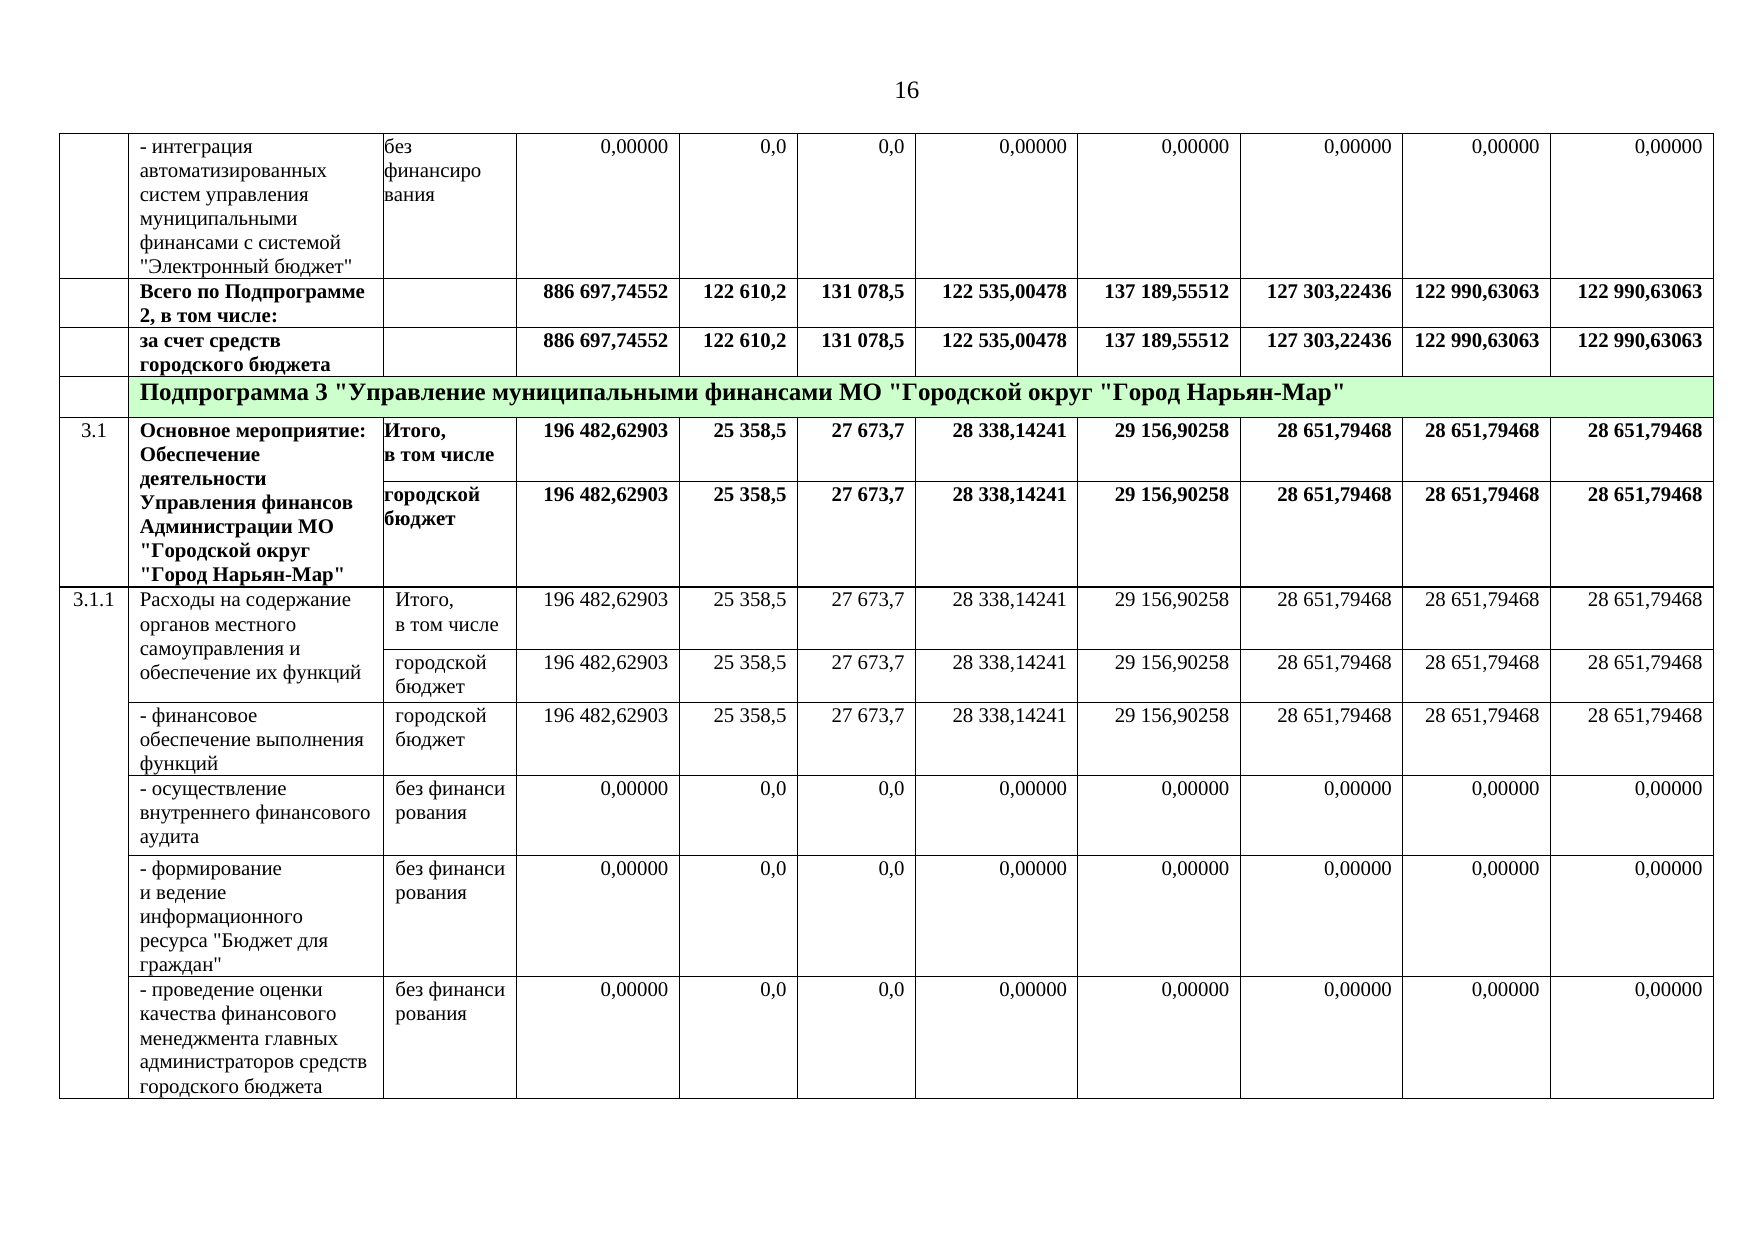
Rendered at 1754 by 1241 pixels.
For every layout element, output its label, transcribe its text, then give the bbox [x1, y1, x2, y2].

table_cell 0,0 [798, 856, 915, 976]
table_cell 122 610,2 [680, 328, 797, 376]
table_cell 28 651,79468 [1551, 482, 1713, 586]
table_cell [60, 328, 128, 376]
table_cell 0,00000 [1241, 134, 1402, 278]
table_cell 196 482,62903 [517, 650, 679, 702]
table_cell 28 651,79468 [1551, 703, 1713, 775]
table_cell городской бюджет [384, 650, 516, 702]
table_cell 122 610,2 [680, 279, 797, 327]
table_cell без финанси рования [384, 977, 516, 1098]
table_cell [384, 279, 516, 327]
table_cell 25 358,5 [680, 482, 797, 586]
table_cell 0,00000 [1241, 856, 1402, 976]
table_cell 122 535,00478 [916, 328, 1077, 376]
table_cell 27 673,7 [798, 650, 915, 702]
table_cell 28 651,79468 [1551, 650, 1713, 702]
table_cell 131 078,5 [798, 279, 915, 327]
table_cell Всего по Подпрограмме 2, в том числе: [129, 279, 383, 327]
table_cell 0,0 [680, 134, 797, 278]
table_cell 127 303,22436 [1241, 328, 1402, 376]
table_cell 29 156,90258 [1078, 482, 1240, 586]
table_cell 0,0 [680, 977, 797, 1098]
table_cell 122 990,63063 [1403, 279, 1550, 327]
table_cell 0,0 [680, 776, 797, 855]
table_cell 196 482,62903 [517, 482, 679, 586]
table_cell Расходы на содержание органов местного самоуправления и обеспечение их функций [129, 588, 383, 702]
table_cell 0,00000 [1078, 856, 1240, 976]
table_cell 25 358,5 [680, 418, 797, 481]
table_cell 28 651,79468 [1241, 482, 1402, 586]
table_cell 27 673,7 [798, 482, 915, 586]
table_cell 0,00000 [1241, 776, 1402, 855]
table_cell 0,00000 [1551, 977, 1713, 1098]
table_cell 27 673,7 [798, 703, 915, 775]
table_cell 0,00000 [1551, 856, 1713, 976]
table_cell 29 156,90258 [1078, 418, 1240, 481]
table_cell 3.1 [60, 418, 128, 586]
table_cell без финанси рования [384, 856, 516, 976]
table_cell 0,00000 [1403, 776, 1550, 855]
table_cell 886 697,74552 [517, 328, 679, 376]
table_cell 0,00000 [517, 776, 679, 855]
table_cell 0,00000 [916, 977, 1077, 1098]
table_cell 0,00000 [1078, 776, 1240, 855]
table_cell 28 651,79468 [1241, 650, 1402, 702]
table_cell 29 156,90258 [1078, 650, 1240, 702]
table_cell 131 078,5 [798, 328, 915, 376]
table_cell 122 990,63063 [1551, 279, 1713, 327]
table_cell 0,0 [798, 977, 915, 1098]
table_cell [60, 377, 128, 417]
table_cell 28 651,79468 [1403, 588, 1550, 649]
table_cell - проведение оценки качества финансового менеджмента главных администраторов средств городского бюджета [129, 977, 383, 1098]
table_cell 0,0 [798, 134, 915, 278]
table_cell 27 673,7 [798, 418, 915, 481]
table_cell 127 303,22436 [1241, 279, 1402, 327]
table_cell 122 990,63063 [1551, 328, 1713, 376]
table_cell 29 156,90258 [1078, 588, 1240, 649]
table_cell 0,00000 [1403, 977, 1550, 1098]
table_cell 28 651,79468 [1403, 482, 1550, 586]
table_cell - осуществление внутреннего финансового аудита [129, 776, 383, 855]
table_cell [384, 328, 516, 376]
table_cell 122 990,63063 [1403, 328, 1550, 376]
table_cell без финансиро вания [384, 134, 516, 278]
table_cell 0,0 [680, 856, 797, 976]
table_cell Итого, в том числе [384, 418, 516, 481]
table_cell Подпрограмма 3 "Управление муниципальными финансами МО "Городской округ "Город Нарьян-Мар" [129, 377, 1713, 417]
table_cell 0,00000 [1078, 134, 1240, 278]
table_cell - интеграция автоматизированных систем управления муниципальными финансами с системой "Электронный бюджет" [129, 134, 383, 278]
table_cell без финанси рования [384, 776, 516, 855]
table_cell городской бюджет [384, 482, 516, 586]
table_cell 29 156,90258 [1078, 703, 1240, 775]
table_cell 0,00000 [1403, 134, 1550, 278]
table_cell 28 338,14241 [916, 703, 1077, 775]
table_cell 0,00000 [1403, 856, 1550, 976]
table_cell 0,00000 [1551, 134, 1713, 278]
table_cell [60, 279, 128, 327]
table_cell 28 651,79468 [1403, 418, 1550, 481]
table_cell 28 651,79468 [1241, 703, 1402, 775]
table_cell 28 338,14241 [916, 650, 1077, 702]
table_cell 25 358,5 [680, 703, 797, 775]
table_cell 137 189,55512 [1078, 279, 1240, 327]
table_cell 137 189,55512 [1078, 328, 1240, 376]
table_cell Основное мероприятие: Обеспечение деятельности Управления финансов Администрации МО "Городской округ "Город Нарьян-Мар" [129, 418, 383, 586]
table_cell 122 535,00478 [916, 279, 1077, 327]
table_cell 28 651,79468 [1551, 418, 1713, 481]
table_cell 0,00000 [916, 776, 1077, 855]
table_cell 0,00000 [1551, 776, 1713, 855]
table_cell 0,00000 [1241, 977, 1402, 1098]
table_cell 25 358,5 [680, 650, 797, 702]
table_cell 0,00000 [1078, 977, 1240, 1098]
table_cell 28 338,14241 [916, 482, 1077, 586]
table_cell 0,00000 [916, 856, 1077, 976]
table_cell 28 651,79468 [1403, 650, 1550, 702]
table_cell - финансовое обеспечение выполнения функций [129, 703, 383, 775]
table_cell 28 338,14241 [916, 418, 1077, 481]
table_cell 196 482,62903 [517, 418, 679, 481]
table_cell 28 651,79468 [1403, 703, 1550, 775]
table_cell 886 697,74552 [517, 279, 679, 327]
table_cell 0,00000 [517, 977, 679, 1098]
table_cell 28 338,14241 [916, 588, 1077, 649]
table_cell 28 651,79468 [1551, 588, 1713, 649]
table_cell 28 651,79468 [1241, 588, 1402, 649]
table_cell 196 482,62903 [517, 588, 679, 649]
table_cell 25 358,5 [680, 588, 797, 649]
table_cell 0,00000 [517, 134, 679, 278]
table_cell за счет средств городского бюджета [129, 328, 383, 376]
table_cell 196 482,62903 [517, 703, 679, 775]
table_cell Итого, в том числе [384, 588, 516, 649]
table_cell городской бюджет [384, 703, 516, 775]
table_cell 3.1.1 [60, 588, 128, 1098]
table_cell 28 651,79468 [1241, 418, 1402, 481]
table_cell 27 673,7 [798, 588, 915, 649]
table_cell 0,00000 [517, 856, 679, 976]
table_cell 0,00000 [916, 134, 1077, 278]
table_cell - формирование и ведение информационного ресурса "Бюджет для граждан" [129, 856, 383, 976]
table_cell 0,0 [798, 776, 915, 855]
